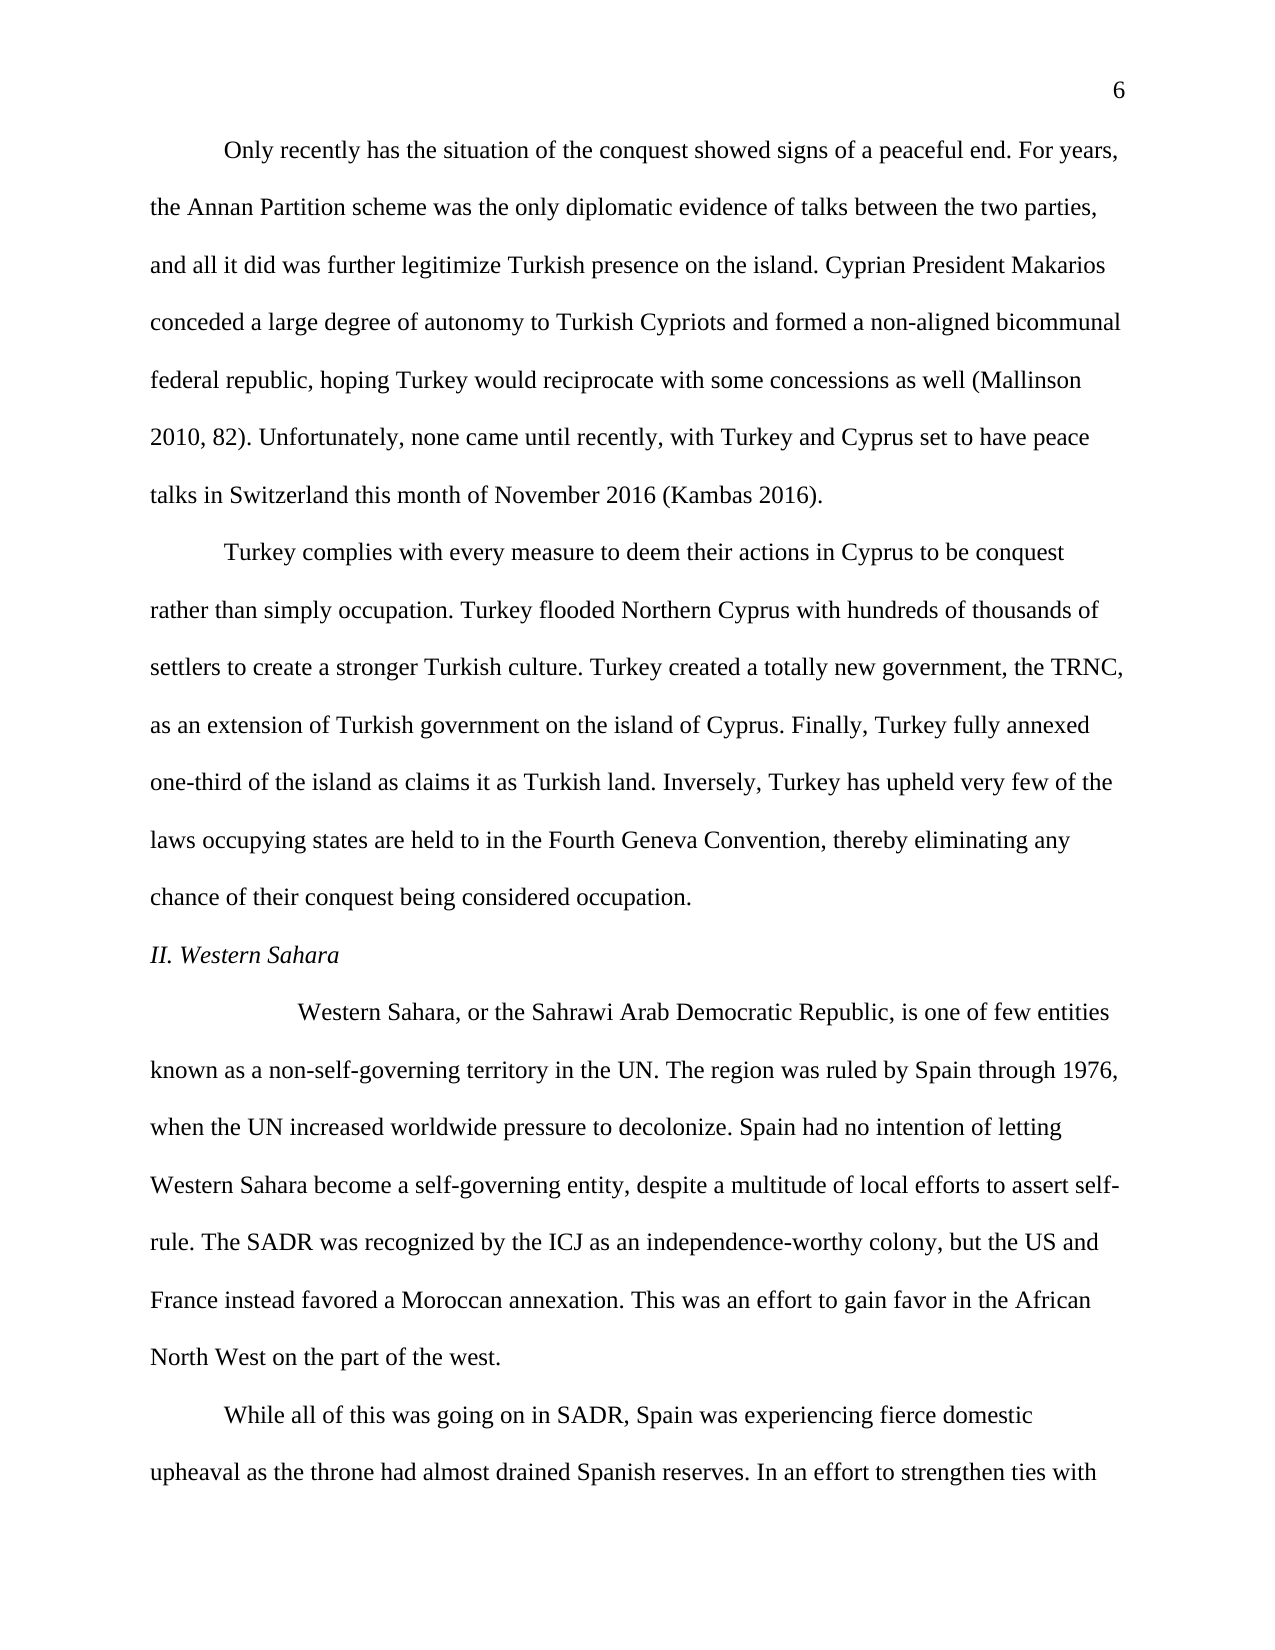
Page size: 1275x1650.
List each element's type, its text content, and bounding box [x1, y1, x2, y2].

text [150, 1400, 1125, 1486]
text Turkey complies with every measure to deem their actions in Cyprus to be conquest rather than simply occupation. Turkey flooded Northern Cyprus with hundreds of thousands of settlers to create a stronger Turkish culture. Turkey created a totally new government, the TRNC, as an extension of Turkish government on the island of Cyprus. Finally, Turkey fully annexed one-third of the island as claims it as Turkish land. Inversely, Turkey has upheld very few of the laws occupying states are held to in the Fourth Geneva Convention, thereby eliminating any chance of their conquest being considered occupation. [150, 537, 1125, 911]
text Only recently has the situation of the conquest showed signs of a peaceful end. For years, the Annan Partition scheme was the only diplomatic evidence of talks between the two parties, and all it did was further legitimize Turkish presence on the island. Cyprian President Makarios conceded a large degree of autonomy to Turkish Cypriots and formed a non-aligned bicommunal federal republic, hoping Turkey would reciprocate with some concessions as well (Mallinson 2010, 82). Unfortunately, none came until recently, with Turkey and Cyprus set to have peace talks in Switzerland this month of November 2016 (Kambas 2016). [150, 135, 1125, 509]
text II. Western Sahara [150, 940, 1125, 969]
text Western Sahara, or the Sahrawi Arab Democratic Republic, is one of few entities known as a non-self-governing territory in the UN. The region was ruled by Spain through 1976, when the UN increased worldwide pressure to decolonize. Spain had no intention of letting Western Sahara become a self-governing entity, despite a multitude of local efforts to assert self-rule. The SADR was recognized by the ICJ as an independence-worthy colony, but the US and France instead favored a Moroccan annexation. This was an effort to gain favor in the African North West on the part of the west. [150, 997, 1125, 1371]
